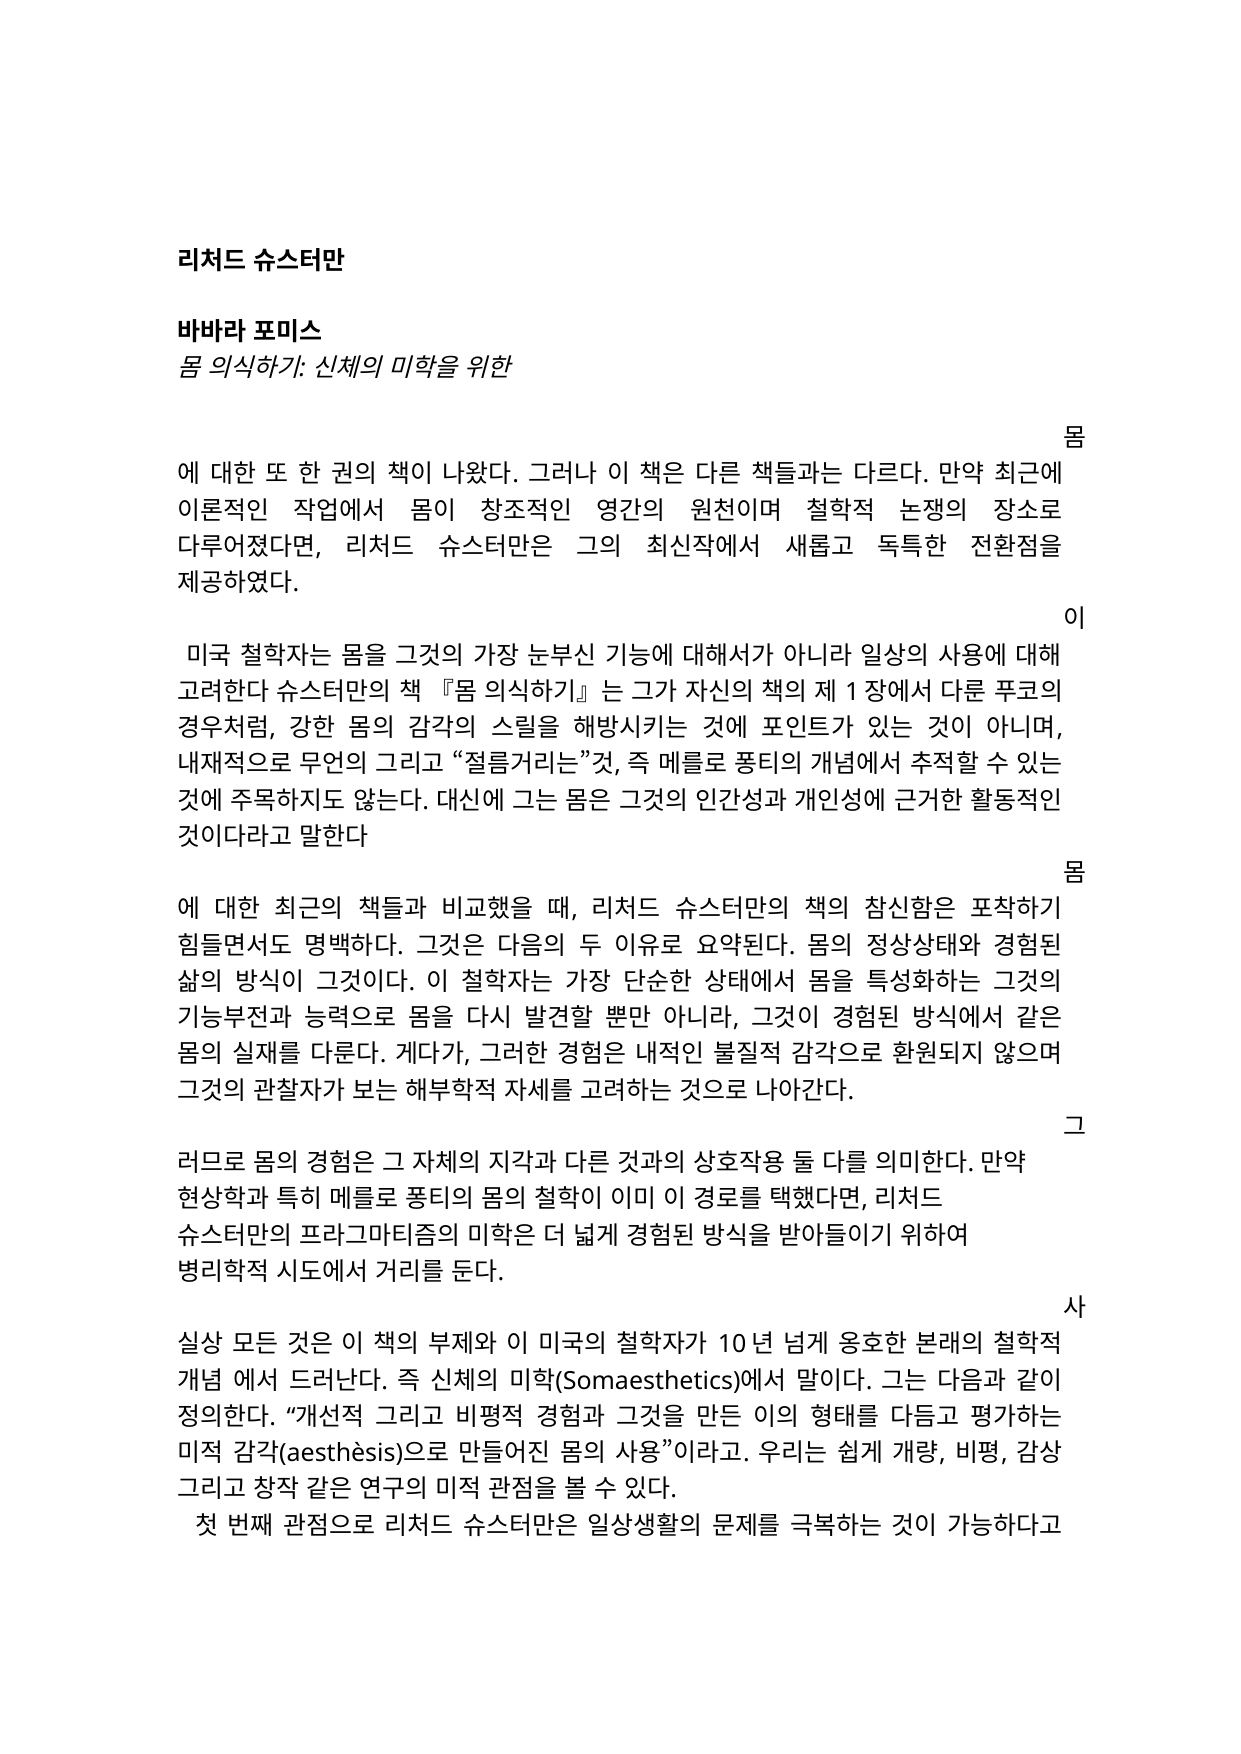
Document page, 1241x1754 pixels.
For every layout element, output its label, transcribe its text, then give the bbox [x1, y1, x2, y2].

text 몸에 대한 또 한 권의 책이 나왔다. 그러나 이 책은 다른 책들과는 다르다. 만약 최근에 이론적인 작업에서 몸이 창조적인 영간의 원천이며 철학적 논쟁의 장소로 다루어졌다면, 리처드 슈스터만은 그의 최신작에서 새롭고 독특한 전환점을 제공하였다. [177, 418, 1063, 599]
text 몸 의식하기: 신체의 미학을 위한 [177, 347, 1063, 384]
text 이 미국 철학자는 몸을 그것의 가장 눈부신 기능에 대해서가 아니라 일상의 사용에 대해 고려한다 슈스터만의 책 『몸 의식하기』는 그가 자신의 책의 제 1장에서 다룬 푸코의 경우처럼, 강한 몸의 감각의 스릴을 해방시키는 것에 포인트가 있는 것이 아니며, 내재적으로 무언의 그리고 “절름거리는”것, 즉 메를로 퐁티의 개념에서 추적할 수 있는 것에 주목하지도 않는다. 대신에 그는 몸은 그것의 인간성과 개인성에 근거한 활동적인 것이다라고 말한다 [177, 599, 1063, 853]
text 리처드 슈스터만 [177, 241, 1063, 277]
text 바바라 포미스 [177, 311, 1063, 347]
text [177, 1505, 1063, 1541]
text 몸에 대한 최근의 책들과 비교했을 때, 리처드 슈스터만의 책의 참신함은 포착하기 힘들면서도 명백하다. 그것은 다음의 두 이유로 요약된다. 몸의 정상상태와 경험된 삶의 방식이 그것이다. 이 철학자는 가장 단순한 상태에서 몸을 특성화하는 그것의 기능부전과 능력으로 몸을 다시 발견할 뿐만 아니라, 그것이 경험된 방식에서 같은 몸의 실재를 다룬다. 게다가, 그러한 경험은 내적인 불질적 감각으로 환원되지 않으며 그것의 관찰자가 보는 해부학적 자세를 고려하는 것으로 나아간다. [177, 853, 1063, 1106]
text 사실상 모든 것은 이 책의 부제와 이 미국의 철학자가 10년 넘게 옹호한 본래의 철학적 개념 에서 드러난다. 즉 신체의 미학(Somaesthetics)에서 말이다. 그는 다음과 같이 정의한다. “개선적 그리고 비평적 경험과 그것을 만든 이의 형태를 다듬고 평가하는 미적 감각(aesthèsis)으로 만들어진 몸의 사용”이라고. 우리는 쉽게 개량, 비평, 감상 그리고 창작 같은 연구의 미적 관점을 볼 수 있다. [177, 1288, 1063, 1505]
text 그러므로 몸의 경험은 그 자체의 지각과 다른 것과의 상호작용 둘 다를 의미한다. 만약 현상학과 특히 메를로 퐁티의 몸의 철학이 이미 이 경로를 택했다면, 리처드 슈스터만의 프라그마티즘의 미학은 더 넓게 경험된 방식을 받아들이기 위하여 병리학적 시도에서 거리를 둔다. [177, 1106, 1063, 1288]
